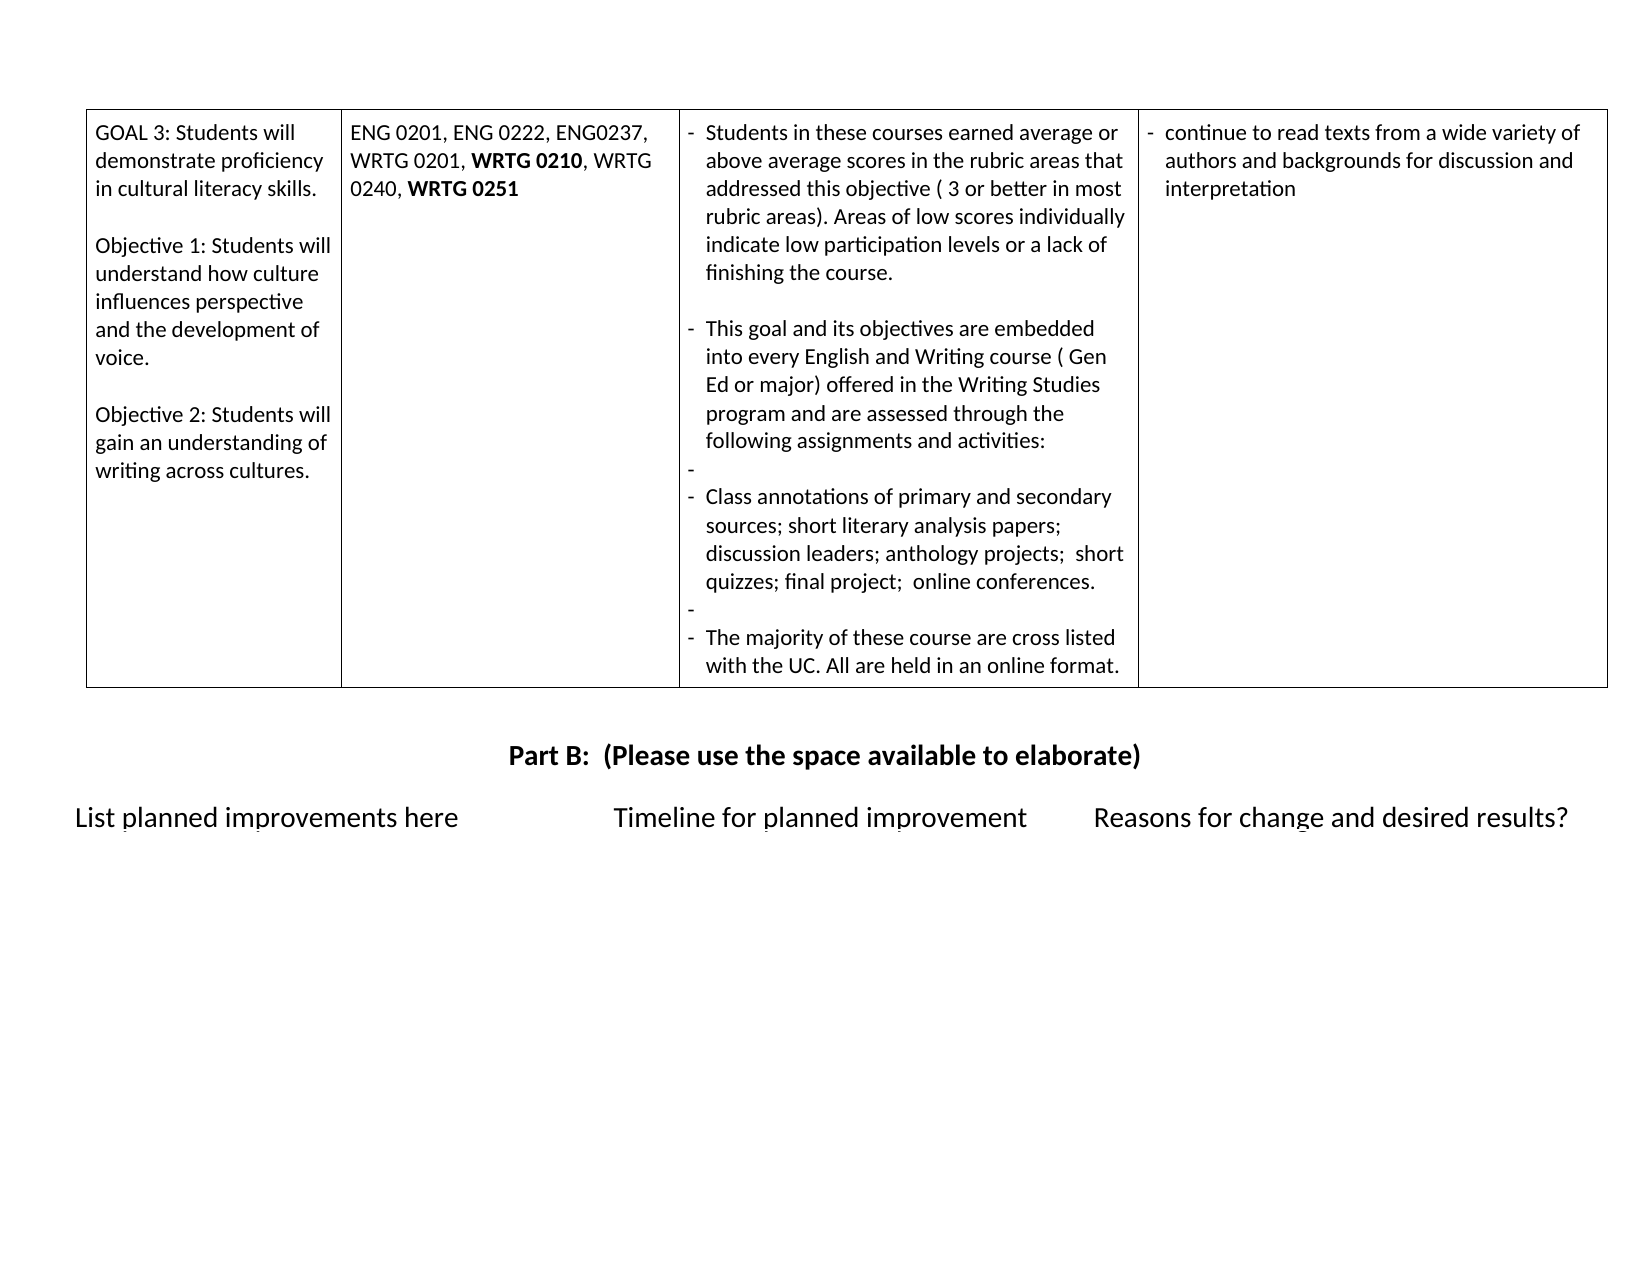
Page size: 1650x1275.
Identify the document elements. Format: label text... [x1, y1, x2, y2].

table_cell ENG 0201, ENG 0222, ENG0237, WRTG 0201, WRTG 0210, WRTG 0240, WRTG 0251 [342, 110, 679, 687]
text Part B: (Please use the space available to elaborate) [75, 737, 1575, 773]
table_cell continue to read texts from a wide variety of authors and backgrounds for discussion and interpretation [1139, 110, 1607, 687]
table_cell GOAL 3: Students will demonstrate proficiency in cultural literacy skills. Objective 1: Students will understand how culture influences perspective and the development of voice. Objective 2: Students will gain an understanding of writing across cultures. [87, 110, 341, 687]
table_cell Students in these courses earned average or above average scores in the rubric areas that addressed this objective ( 3 or better in most rubric areas). Areas of low scores individually indicate low participation levels or a lack of finishing the course. This goal and its objectives are embedded into every English and Writing course ( Gen Ed or major) offered in the Writing Studies program and are assessed through the following assignments and activities: Class annotations of primary and secondary sources; short literary analysis papers; discussion leaders; anthology projects; short quizzes; final project; online conferences. The majority of these course are cross listed with the UC. All are held in an online format. [680, 110, 1138, 687]
text List planned improvements here Timeline for planned improvement Reasons for change and desired results? [75, 799, 1575, 834]
